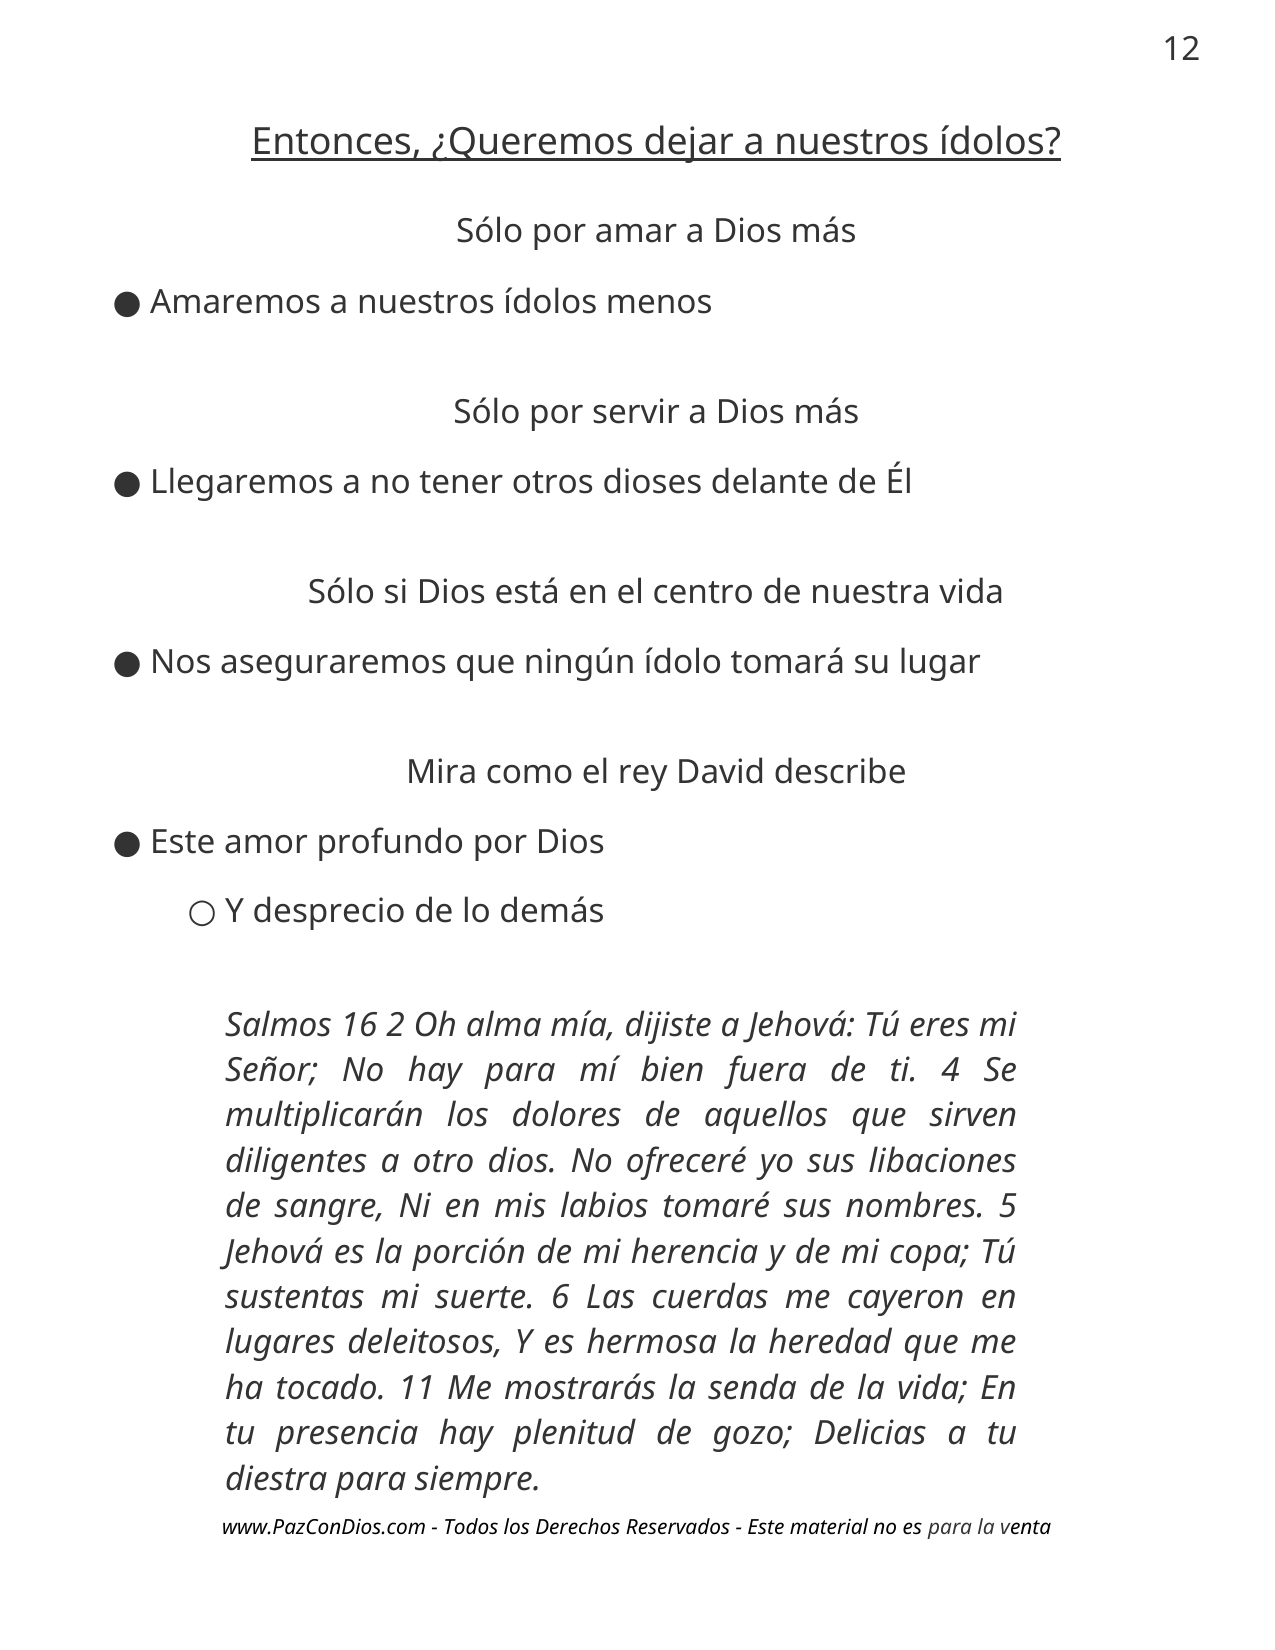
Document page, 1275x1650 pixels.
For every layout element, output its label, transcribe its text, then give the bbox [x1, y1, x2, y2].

list Amaremos a nuestros ídolos menos [112, 278, 1200, 323]
list Y desprecio de lo demás [187, 886, 1200, 932]
subtitle Sólo si Dios está en el centro de nuestra vida [112, 568, 1200, 613]
subtitle Entonces, ¿Queremos dejar a nuestros ídolos? [112, 114, 1200, 166]
subtitle Mira como el rey David describe [112, 748, 1200, 793]
title Salmos 16 2 Oh alma mía, dijiste a Jehová: Tú eres mi Señor; No hay para mí bien fuera de ti. 4 Se multiplicarán los dolores de aquellos que sirven diligentes a otro dios. No ofreceré yo sus libaciones de sangre, Ni en mis labios tomaré sus nombres. 5 Jehová es la porción de mi herencia y de mi copa; Tú sustentas mi suerte. 6 Las cuerdas me cayeron en lugares deleitosos, Y es hermosa la heredad que me ha tocado. 11 Me mostrarás la senda de la vida; En tu presencia hay plenitud de gozo; Delicias a tu diestra para siempre. [225, 1000, 1022, 1500]
list Nos aseguraremos que ningún ídolo tomará su lugar [112, 638, 1200, 683]
list Este amor profundo por Dios [112, 818, 1200, 864]
subtitle Sólo por amar a Dios más [112, 207, 1200, 253]
list Llegaremos a no tener otros dioses delante de Él [112, 458, 1200, 503]
subtitle Sólo por servir a Dios más [112, 387, 1200, 433]
